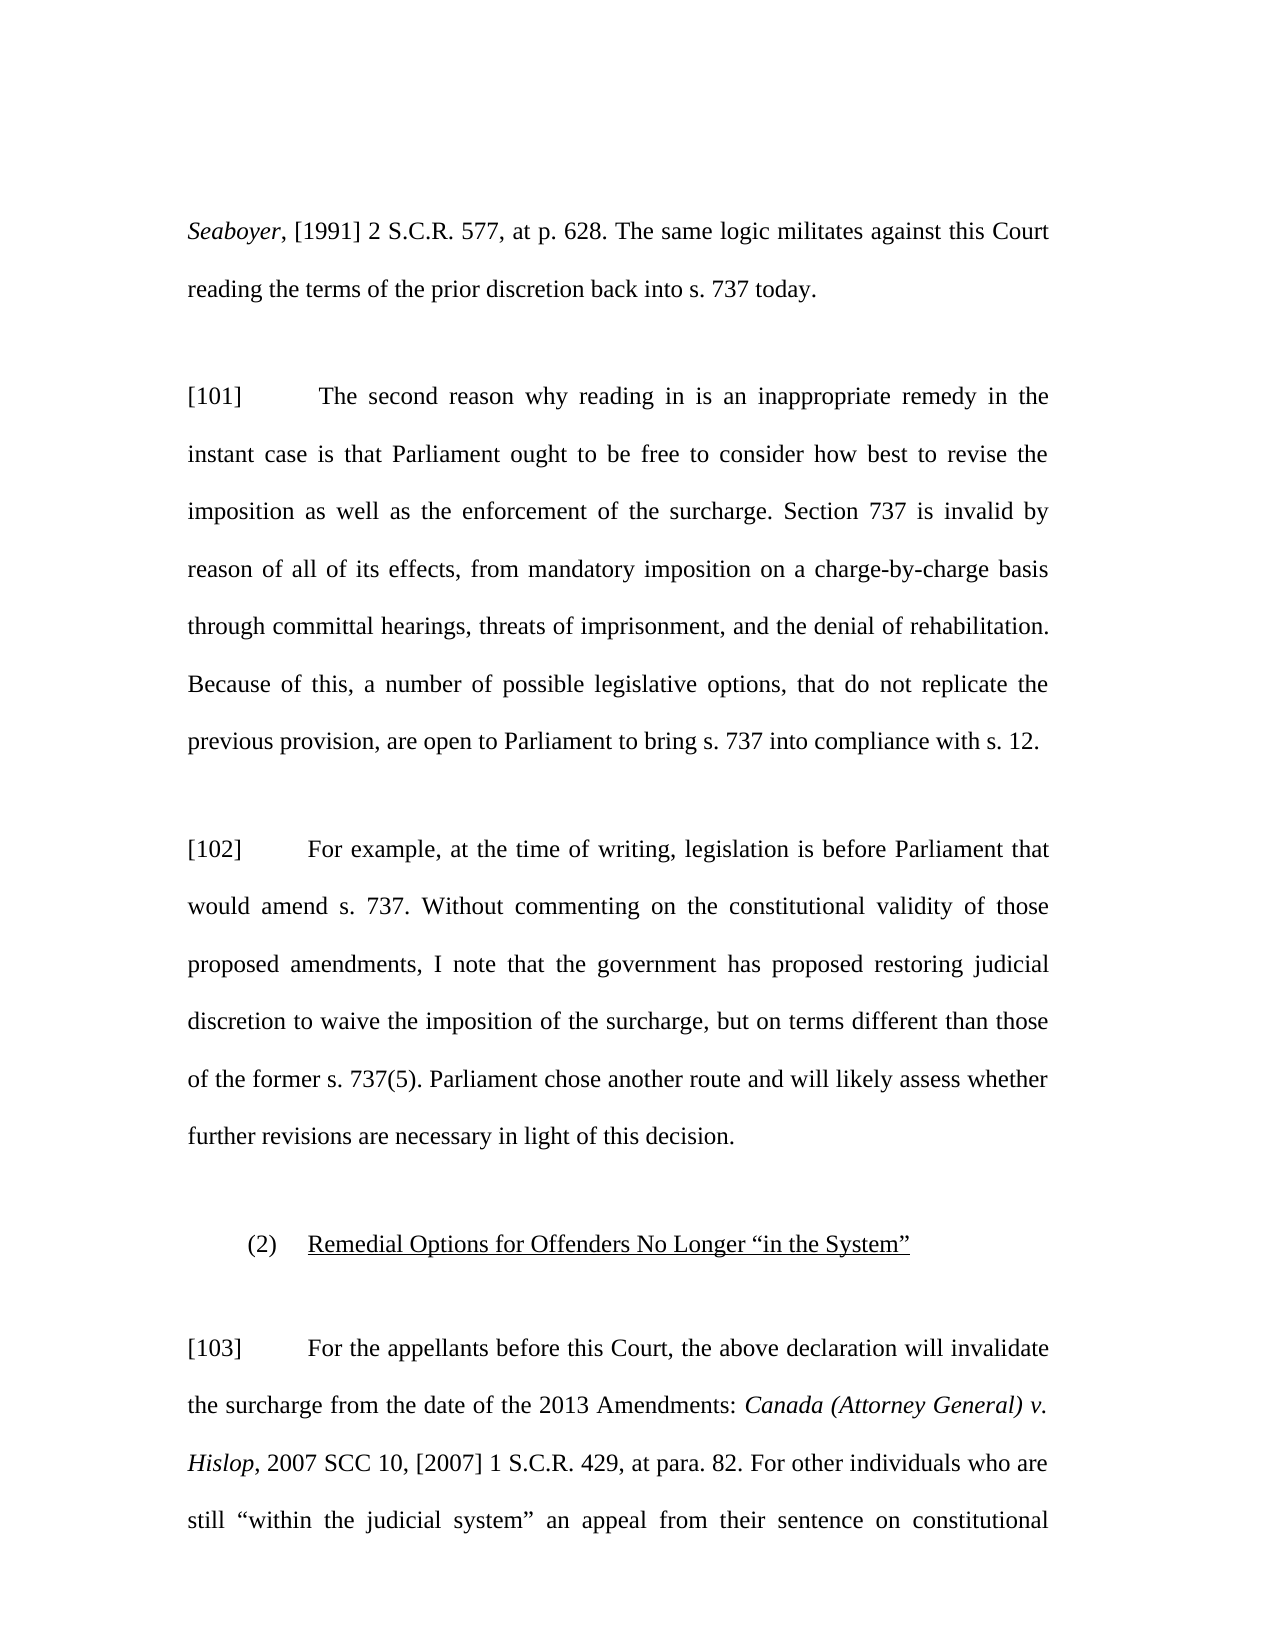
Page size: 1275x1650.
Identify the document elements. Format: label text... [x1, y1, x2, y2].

text For example, at the time of writing, legislation is before Parliament that would amend s. 737. Without commenting on the constitutional validity of those proposed amendments, I note that the government has proposed restoring judicial discretion to waive the imposition of the surcharge, but on terms different than those of the former s. 737(5). Parliament chose another route and will likely assess whether further revisions are necessary in light of this decision. [187, 834, 1050, 1150]
title Remedial Options for Offenders No Longer “in the System” [247, 1229, 1050, 1258]
text The second reason why reading in is an inappropriate remedy in the instant case is that Parliament ought to be free to consider how best to revise the imposition as well as the enforcement of the surcharge. Section 737 is invalid by reason of all of its effects, from mandatory imposition on a charge-by-charge basis through committal hearings, threats of imprisonment, and the denial of rehabilitation. Because of this, a number of possible legislative options, that do not replicate the previous provision, are open to Parliament to bring s. 737 into compliance with s. 12. [187, 381, 1050, 755]
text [187, 238, 1050, 303]
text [187, 1333, 1050, 1534]
